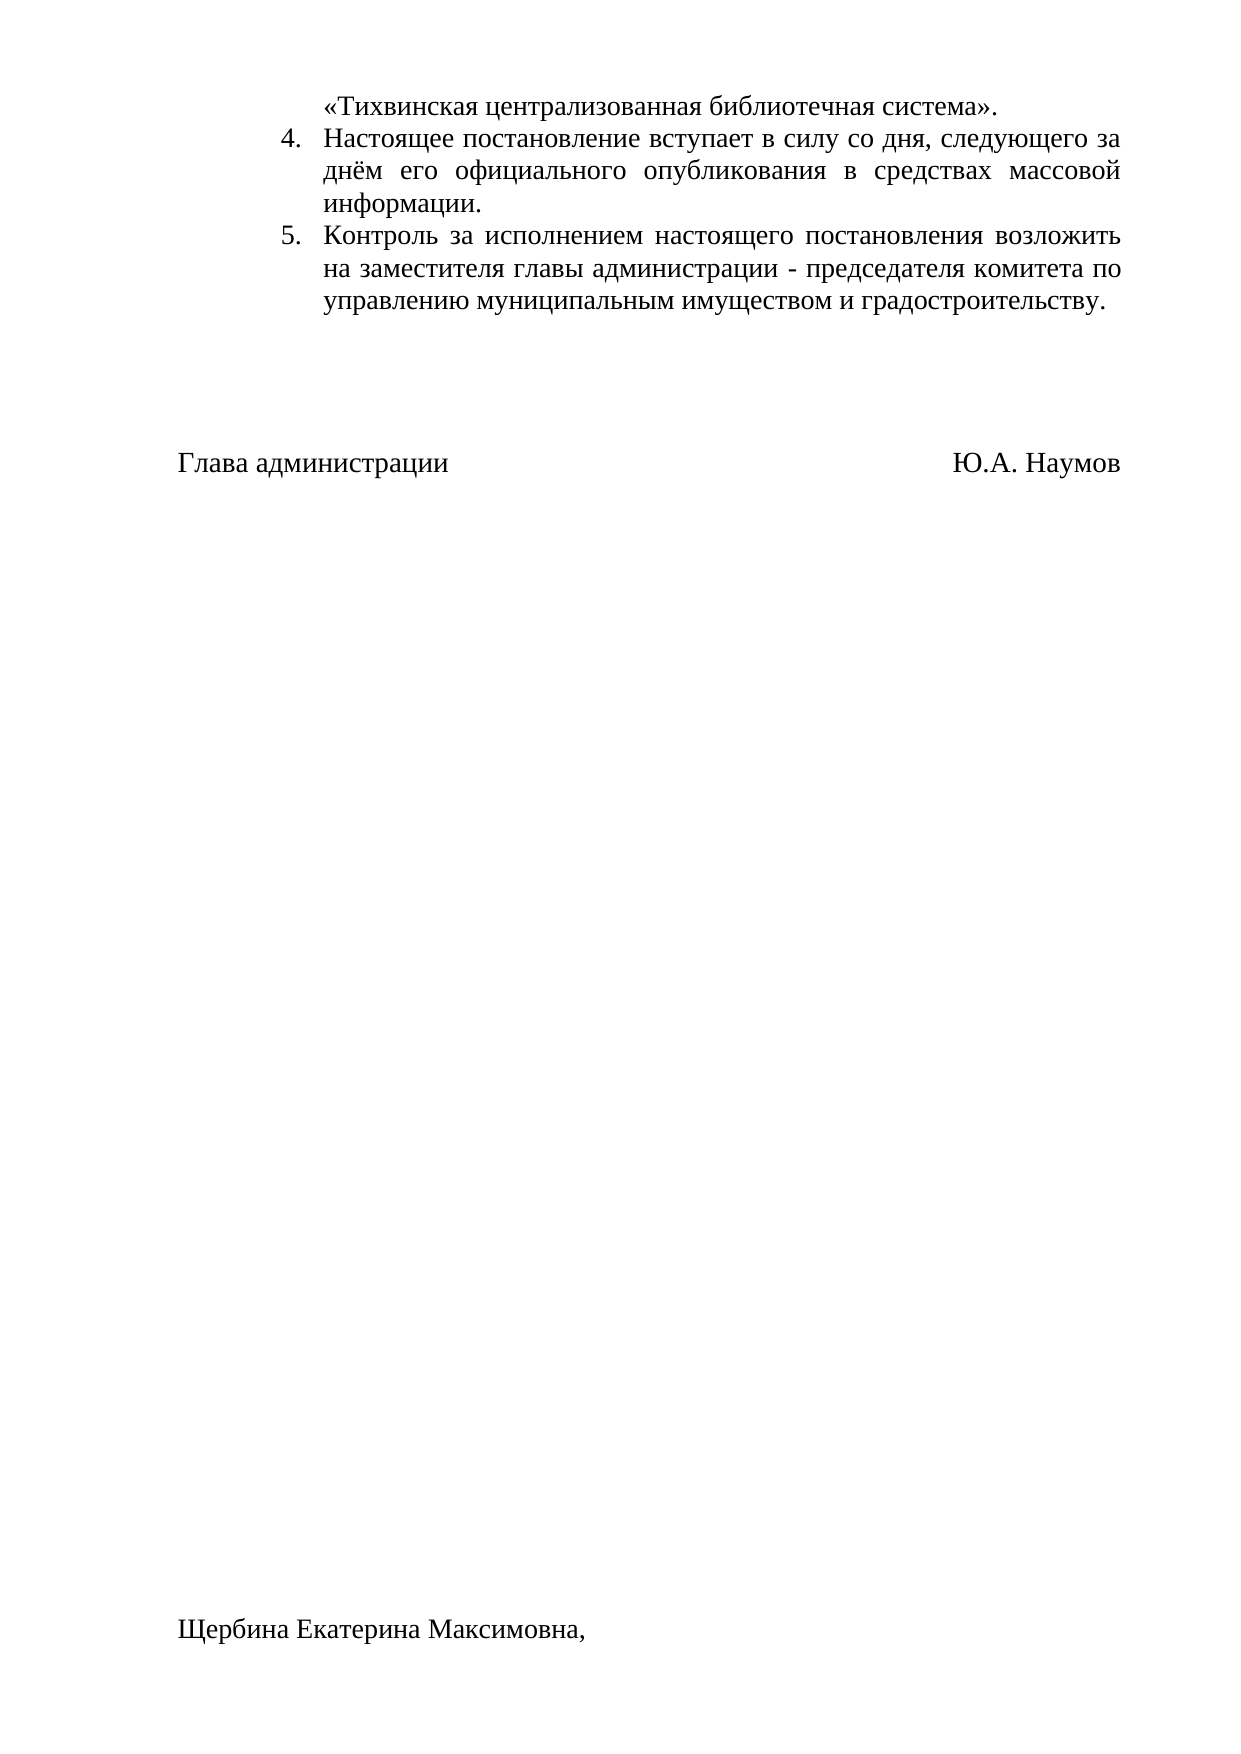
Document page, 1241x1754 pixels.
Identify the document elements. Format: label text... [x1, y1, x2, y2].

list Контроль за исполнением настоящего постановления возложить на заместителя главы администрации ‑ председателя комитета по управлению муниципальным имуществом и градостроительству. [281, 218, 1122, 315]
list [281, 89, 1122, 121]
text Щербина Екатерина Максимовна, [177, 1612, 1122, 1645]
list Настоящее постановление вступает в силу со дня, следующего за днём его официального опубликования в средствах массовой информации. [281, 121, 1122, 218]
text Глава администрации Ю.А. Наумов [177, 445, 1122, 478]
